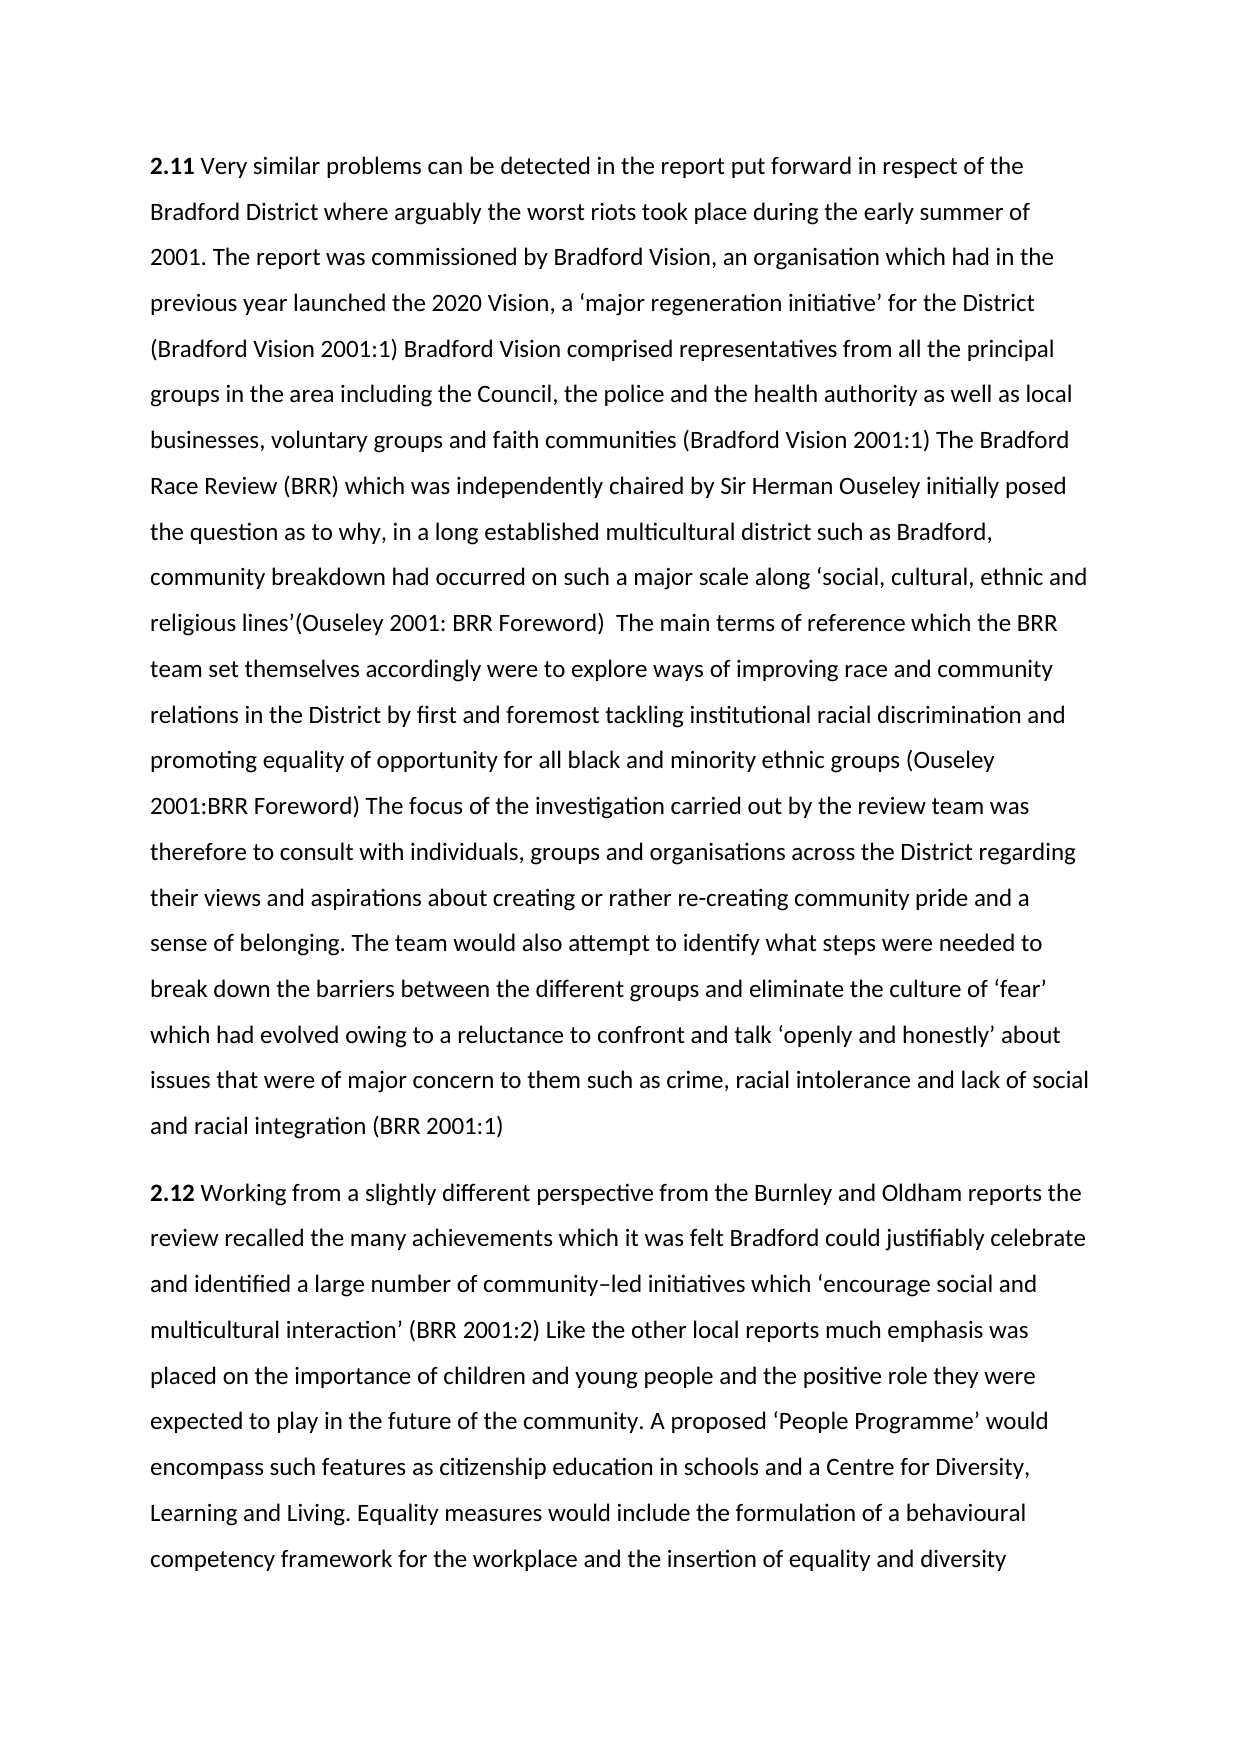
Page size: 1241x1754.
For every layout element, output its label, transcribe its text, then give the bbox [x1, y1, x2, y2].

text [150, 1177, 1090, 1573]
text 2.11 Very similar problems can be detected in the report put forward in respect of the Bradford District where arguably the worst riots took place during the early summer of 2001. The report was commissioned by Bradford Vision, an organisation which had in the previous year launched the 2020 Vision, a ‘major regeneration initiative’ for the District (Bradford Vision 2001:1) Bradford Vision comprised representatives from all the principal groups in the area including the Council, the police and the health authority as well as local businesses, voluntary groups and faith communities (Bradford Vision 2001:1) The Bradford Race Review (BRR) which was independently chaired by Sir Herman Ouseley initially posed the question as to why, in a long established multicultural district such as Bradford, community breakdown had occurred on such a major scale along ‘social, cultural, ethnic and religious lines’(Ouseley 2001: BRR Foreword) The main terms of reference which the BRR team set themselves accordingly were to explore ways of improving race and community relations in the District by first and foremost tackling institutional racial discrimination and promoting equality of opportunity for all black and minority ethnic groups (Ouseley 2001:BRR Foreword) The focus of the investigation carried out by the review team was therefore to consult with individuals, groups and organisations across the District regarding their views and aspirations about creating or rather re-creating community pride and a sense of belonging. The team would also attempt to identify what steps were needed to break down the barriers between the different groups and eliminate the culture of ‘fear’ which had evolved owing to a reluctance to confront and talk ‘openly and honestly’ about issues that were of major concern to them such as crime, racial intolerance and lack of social and racial integration (BRR 2001:1) [150, 150, 1090, 1141]
